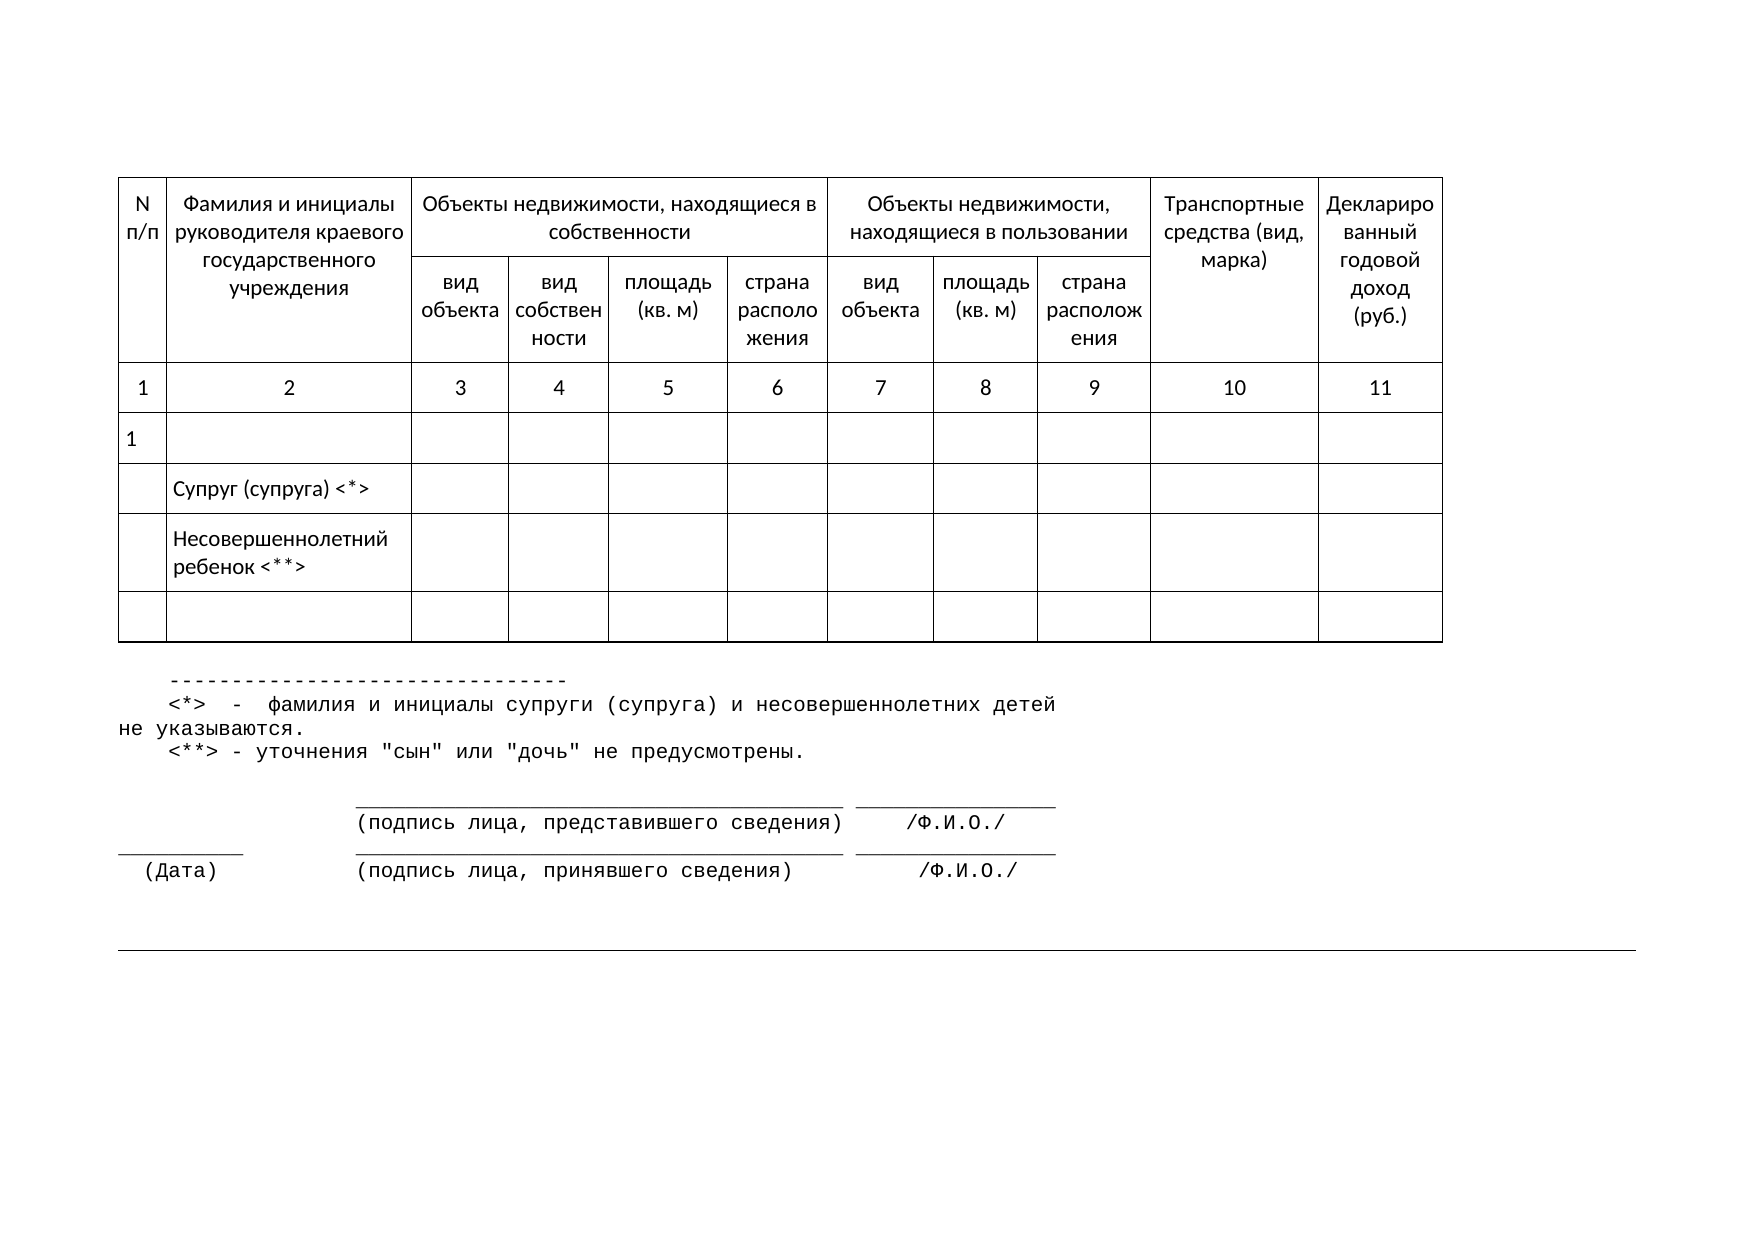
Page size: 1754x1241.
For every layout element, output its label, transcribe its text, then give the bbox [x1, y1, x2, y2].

table_header Фамилия и инициалы руководителя краевого государственного учреждения [167, 178, 411, 362]
text -------------------------------- [118, 671, 1636, 694]
table_cell [1038, 592, 1150, 641]
table_cell [1151, 514, 1318, 591]
table_cell [1151, 592, 1318, 641]
table_cell 6 [728, 363, 827, 412]
table_cell [1319, 413, 1442, 462]
table_cell 8 [934, 363, 1037, 412]
table_cell [828, 413, 933, 462]
table_header Транспортные средства (вид, марка) [1151, 178, 1318, 362]
text _______________________________________ ________________ [118, 789, 1636, 812]
table_cell [1038, 514, 1150, 591]
text <**> - уточнения "сын" или "дочь" не предусмотрены. [118, 741, 1636, 765]
text (подпись лица, представившего сведения) /Ф.И.О./ [118, 812, 1636, 836]
table_cell 3 [412, 363, 508, 412]
table_cell [728, 413, 827, 462]
table_cell [509, 413, 608, 462]
table_cell [412, 592, 508, 641]
table_cell [1319, 514, 1442, 591]
table_cell [934, 413, 1037, 462]
table_cell [609, 413, 727, 462]
table_cell [412, 514, 508, 591]
table_cell [1038, 464, 1150, 513]
table_cell [167, 592, 411, 641]
table_cell [1151, 464, 1318, 513]
table_cell [1038, 413, 1150, 462]
table_cell [728, 464, 827, 513]
table_cell вид собственности [509, 257, 608, 362]
table_cell [609, 514, 727, 591]
table_cell 9 [1038, 363, 1150, 412]
table_header Объекты недвижимости, находящиеся в пользовании [828, 178, 1150, 256]
table_cell 5 [609, 363, 727, 412]
table_cell [728, 592, 827, 641]
table_cell [167, 413, 411, 462]
table_cell [934, 514, 1037, 591]
table_cell страна расположения [728, 257, 827, 362]
table_cell [609, 592, 727, 641]
text (Дата) (подпись лица, принявшего сведения) /Ф.И.О./ [118, 860, 1636, 883]
table_cell [1151, 413, 1318, 462]
table_cell [934, 464, 1037, 513]
table_cell [119, 592, 166, 641]
table_cell Супруг (супруга) <*> [167, 464, 411, 513]
table_cell площадь (кв. м) [609, 257, 727, 362]
table_cell [412, 464, 508, 513]
table_cell 4 [509, 363, 608, 412]
table_header N п/п [119, 178, 166, 362]
table_cell страна расположения [1038, 257, 1150, 362]
table_cell [1319, 592, 1442, 641]
table_cell [509, 464, 608, 513]
table_cell [119, 514, 166, 591]
table_cell 2 [167, 363, 411, 412]
table_cell 10 [1151, 363, 1318, 412]
table_cell [828, 592, 933, 641]
table_cell Несовершеннолетний ребенок <**> [167, 514, 411, 591]
table_cell [828, 514, 933, 591]
table_cell [119, 464, 166, 513]
table_cell [828, 464, 933, 513]
table_cell 7 [828, 363, 933, 412]
text не указываются. [118, 718, 1636, 741]
table_cell 11 [1319, 363, 1442, 412]
table_cell площадь (кв. м) [934, 257, 1037, 362]
table_cell 1 [119, 413, 166, 462]
table_cell [509, 514, 608, 591]
table_cell [609, 464, 727, 513]
table_cell [934, 592, 1037, 641]
table_cell [728, 514, 827, 591]
text <*> - фамилия и инициалы супруги (супруга) и несовершеннолетних детей [118, 694, 1636, 718]
table_cell 1 [119, 363, 166, 412]
table_cell вид объекта [828, 257, 933, 362]
table_cell [412, 413, 508, 462]
table_cell вид объекта [412, 257, 508, 362]
table_cell [1319, 464, 1442, 513]
text __________ _______________________________________ ________________ [118, 836, 1636, 860]
table_cell [509, 592, 608, 641]
table_header Декларированный годовой доход (руб.) [1319, 178, 1442, 362]
table_header Объекты недвижимости, находящиеся в собственности [412, 178, 827, 256]
